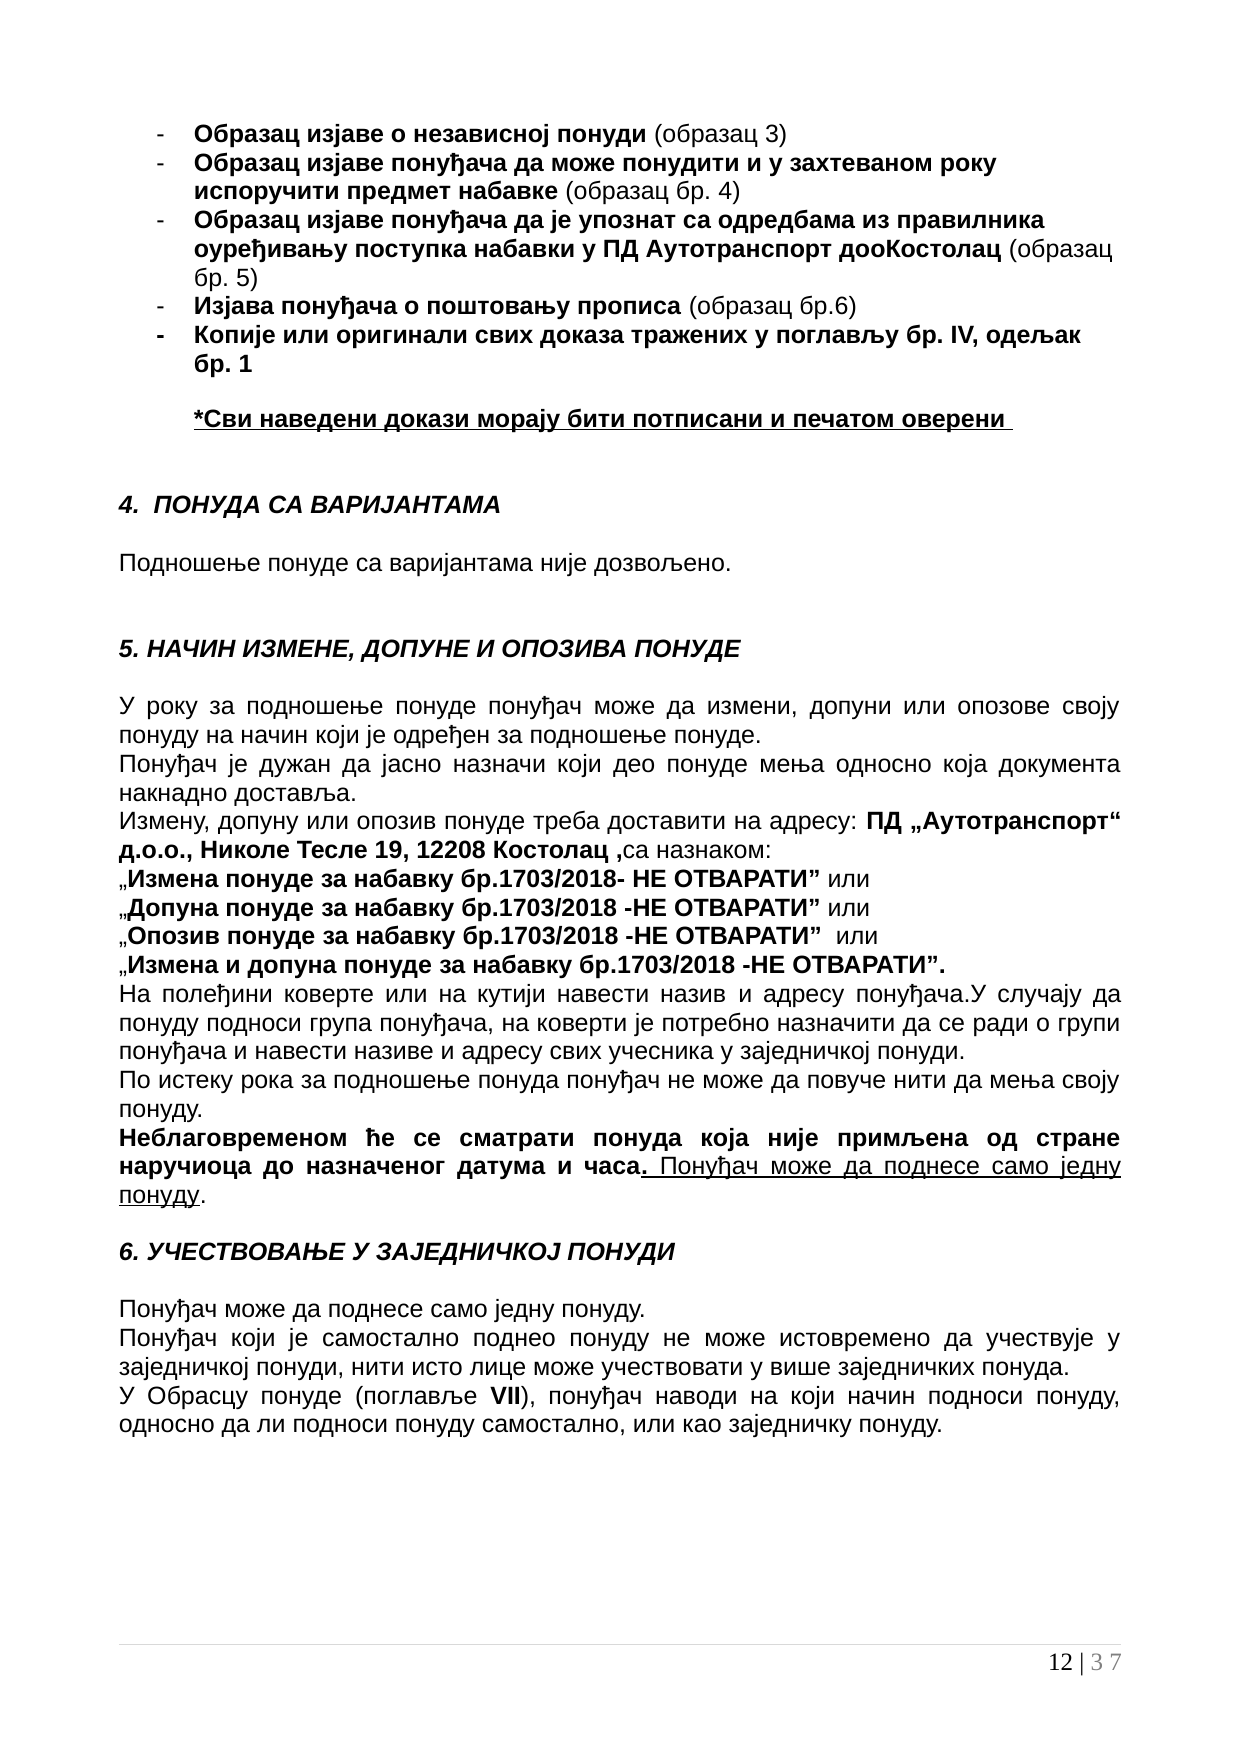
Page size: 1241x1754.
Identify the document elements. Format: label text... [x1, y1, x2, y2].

text 5. НАЧИН ИЗМЕНЕ, ДОПУНЕ И ОПОЗИВА ПОНУДЕ [119, 634, 1121, 663]
list Образац изјаве понуђача да је упознат са одредбама из правилника оуређивању поступка набавки у ПД Аутотранспорт дооКостолац (образац бр. 5) [156, 205, 1121, 291]
list Копије или оригинали свих доказа тражених у поглављу бр. IV, одељак бр. 1 [156, 320, 1121, 377]
text У року за подношење понуде понуђач може да измени, допуни или опозове своју понуду на начин који је одређен за подношење понуде. [119, 691, 1121, 749]
text „Измена понуде за набавку бр.1703/2018- НЕ ОТВАРАТИ” или [119, 864, 1121, 893]
text 4. ПОНУДА СА ВАРИЈАНТАМА [119, 490, 1121, 519]
list Образац изјаве о независној понуди (образац 3) [156, 119, 1121, 147]
text *Сви наведени докази морају бити потписани и печатом оверени [194, 404, 1121, 433]
text У Обрасцу понуде (поглавље VII), понуђач наводи на који начин подноси понуду, односно да ли подноси понуду самостално, или као заједничку понуду. [119, 1381, 1121, 1438]
text „Опозив понуде за набавку бр.1703/2018 -НЕ ОТВАРАТИ” или [119, 921, 1121, 950]
text На полеђини коверте или на кутији навести назив и адресу понуђача.У случају да понуду подноси група понуђача, на коверти је потребно назначити да се ради о групи понуђача и навести називе и адресу свих учесника у заједничкој понуди. [119, 979, 1121, 1065]
text По истеку рока за подношење понуда понуђач не може да повуче нити да мења своју понуду. [119, 1065, 1121, 1123]
text Подношење понуде са варијантама није дозвољено. [119, 548, 1121, 576]
text Понуђач може да поднесе само једну понуду. [119, 1294, 1121, 1323]
text 6. УЧЕСТВОВАЊЕ У ЗАЈЕДНИЧКОЈ ПОНУДИ [119, 1237, 1121, 1266]
text „Допуна понуде за набавку бр.1703/2018 -НЕ ОТВАРАТИ” или [119, 893, 1121, 921]
text Понуђач је дужан да јасно назначи који део понуде мења односно која документа накнадно доставља. [119, 749, 1121, 806]
text „Измена и допуна понуде за набавку бр.1703/2018 -НЕ ОТВАРАТИ”. [119, 950, 1121, 979]
list Изјава понуђача о поштовању прописа (образац бр.6) [156, 291, 1121, 320]
text Измену, допуну или опозив понуде треба доставити на адресу: ПД „Аутотранспорт“ д.о.о., Николе Тесле 19, 12208 Костолац ,са назнаком: [119, 806, 1121, 864]
list Образац изјаве понуђача да може понудити и у захтеваном року испоручити предмет набавке (образац бр. 4) [156, 147, 1121, 205]
text Понуђач који је самостално поднео понуду не може истовремено да учествује у заједничкој понуди, нити исто лице може учествовати у више заједничких понуда. [119, 1323, 1121, 1381]
text Неблаговременом ће се сматрати понуда која није примљена од стране наручиоца до назначеног датума и часа. Понуђач може да поднесе само једну понуду. [119, 1123, 1121, 1209]
